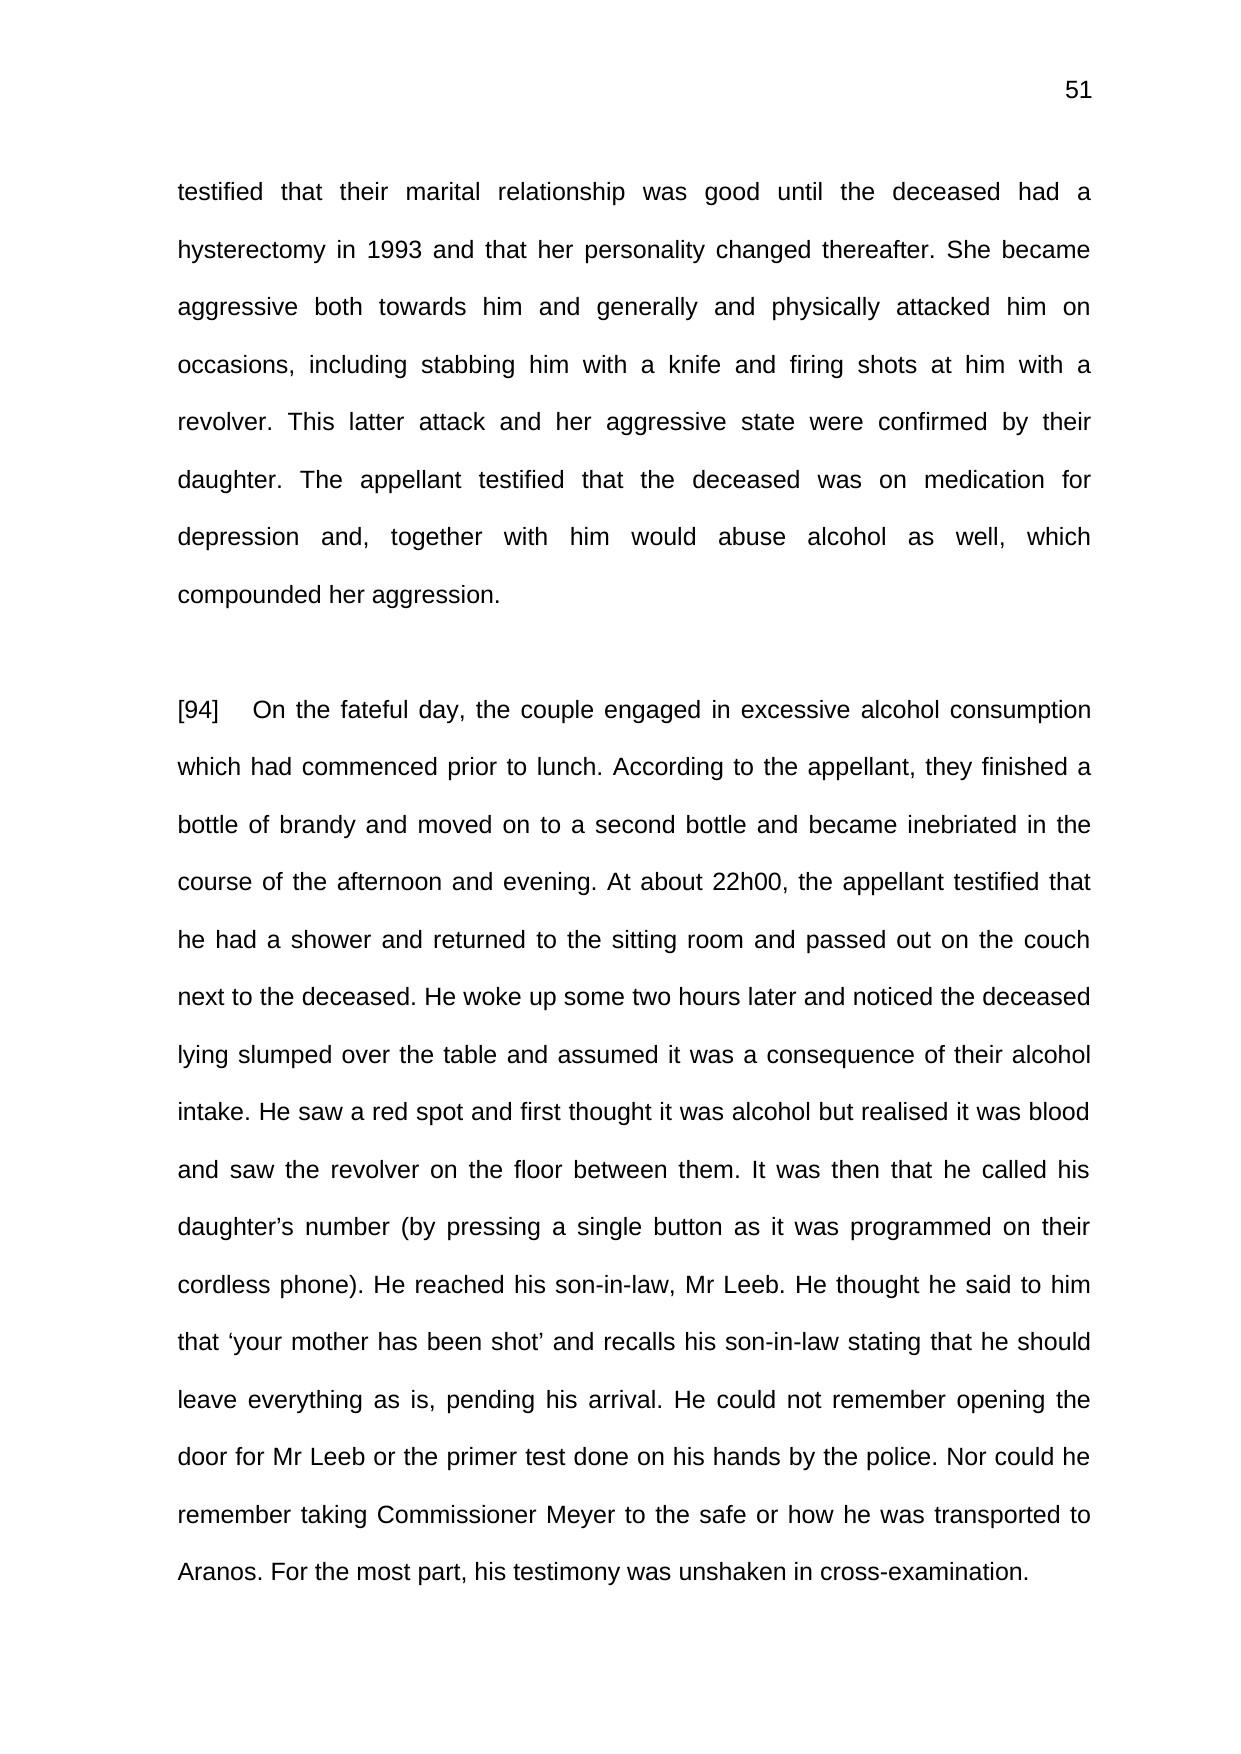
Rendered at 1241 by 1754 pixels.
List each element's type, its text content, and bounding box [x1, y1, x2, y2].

list On the fateful day, the couple engaged in excessive alcohol consumption which had commenced prior to lunch. According to the appellant, they finished a bottle of brandy and moved on to a second bottle and became inebriated in the course of the afternoon and evening. At about 22h00, the appellant testified that he had a shower and returned to the sitting room and passed out on the couch next to the deceased. He woke up some two hours later and noticed the deceased lying slumped over the table and assumed it was a consequence of their alcohol intake. He saw a red spot and first thought it was alcohol but realised it was blood and saw the revolver on the floor between them. It was then that he called his daughter’s number (by pressing a single button as it was programmed on their cordless phone). He reached his son-in-law, Mr Leeb. He thought he said to him that ‘your mother has been shot’ and recalls his son-in-law stating that he should leave everything as is, pending his arrival. He could not remember opening the door for Mr Leeb or the primer test done on his hands by the police. Nor could he remember taking Commissioner Meyer to the safe or how he was transported to Aranos. For the most part, his testimony was unshaken in cross-examination. [177, 695, 1092, 1586]
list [177, 177, 1092, 608]
